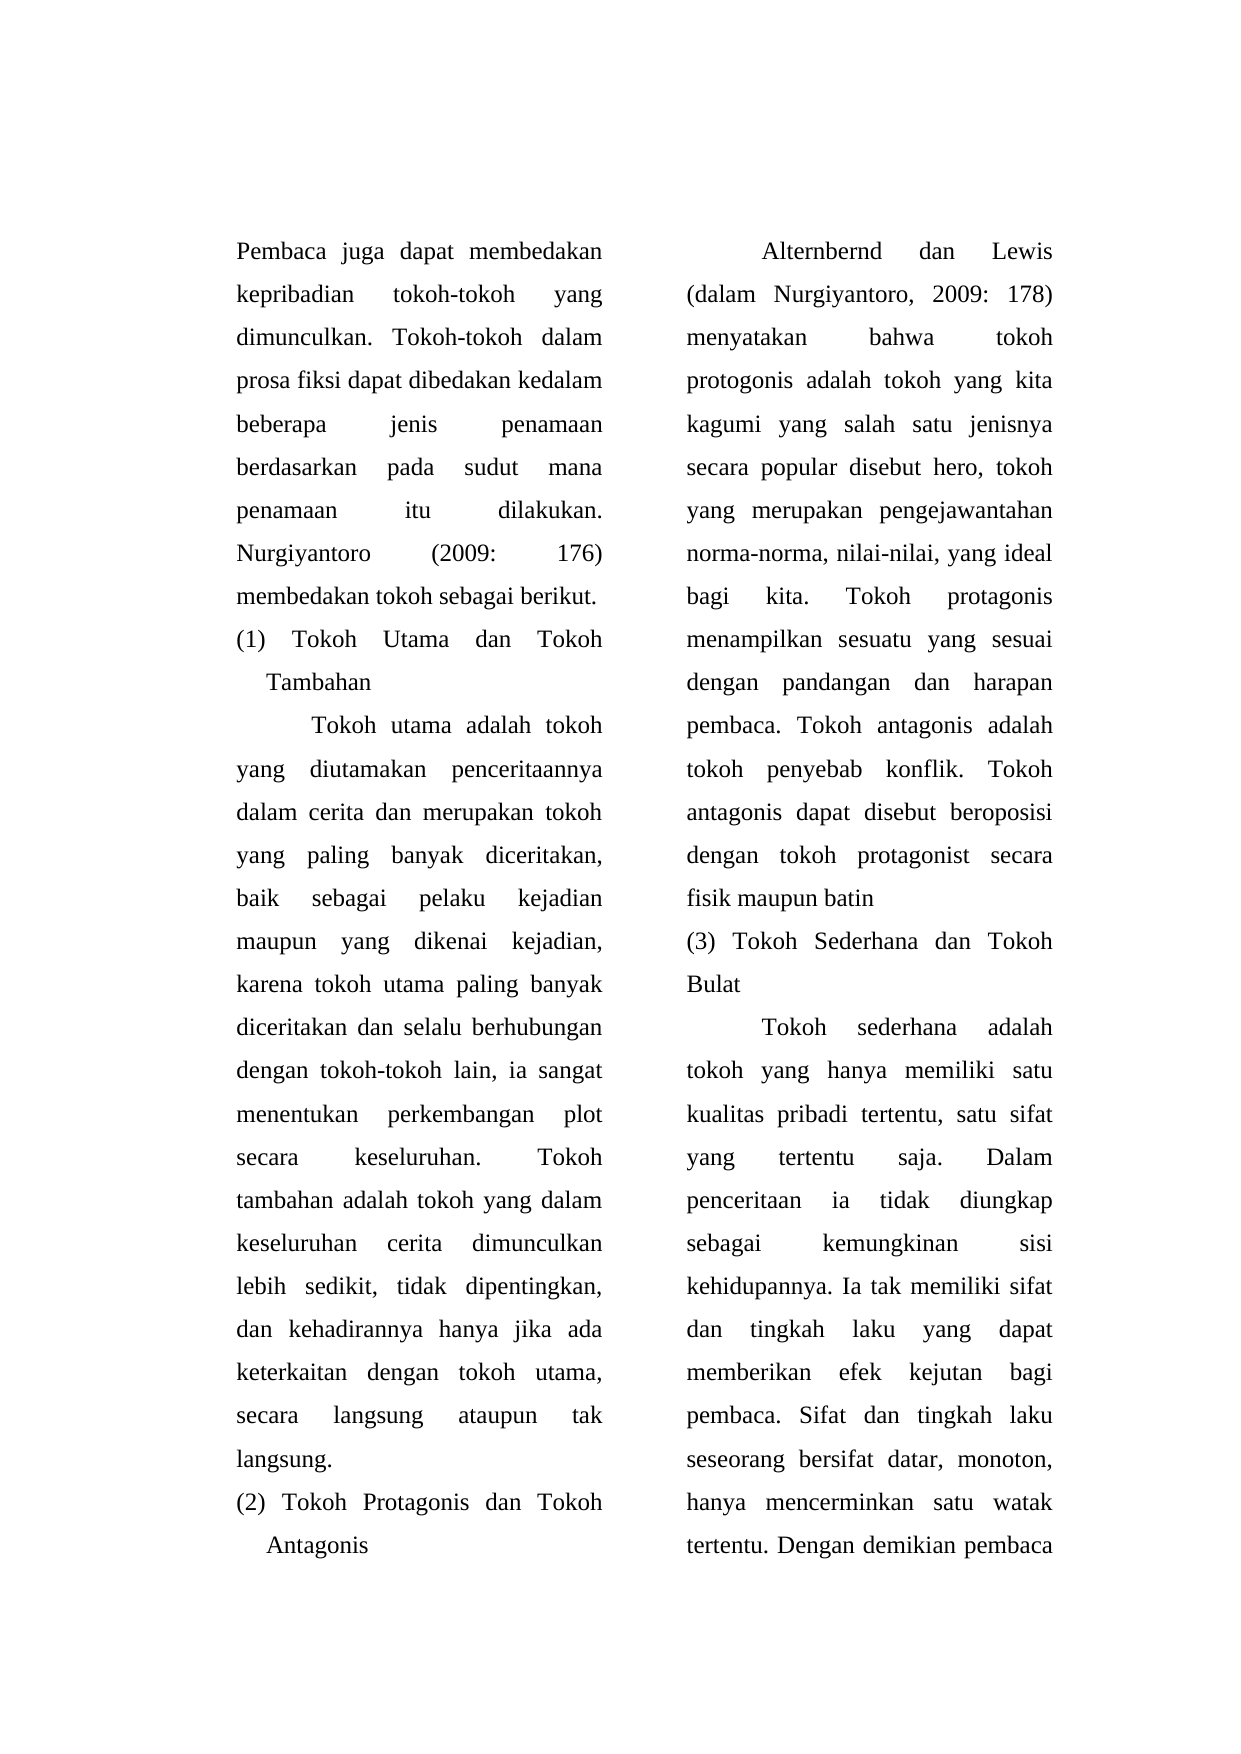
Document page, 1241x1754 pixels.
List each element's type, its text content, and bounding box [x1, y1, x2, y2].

text Alternbernd dan Lewis (dalam Nurgiyantoro, 2009: 178) menyatakan bahwa tokoh protogonis adalah tokoh yang kita kagumi yang salah satu jenisnya secara popular disebut hero, tokoh yang merupakan pengejawantahan norma-norma, nilai-nilai, yang ideal bagi kita. Tokoh protagonis menampilkan sesuatu yang sesuai dengan pandangan dan harapan pembaca. Tokoh antagonis adalah tokoh penyebab konflik. Tokoh antagonis dapat disebut beroposisi dengan tokoh protagonist secara fisik maupun batin [686, 236, 1053, 912]
text Tokoh utama adalah tokoh yang diutamakan penceritaannya dalam cerita dan merupakan tokoh yang paling banyak diceritakan, baik sebagai pelaku kejadian maupun yang dikenai kejadian, karena tokoh utama paling banyak diceritakan dan selalu berhubungan dengan tokoh-tokoh lain, ia sangat menentukan perkembangan plot secara keseluruhan. Tokoh tambahan adalah tokoh yang dalam keseluruhan cerita dimunculkan lebih sedikit, tidak dipentingkan, dan kehadirannya hanya jika ada keterkaitan dengan tokoh utama, secara langsung ataupun tak langsung. [236, 711, 603, 1472]
list Tokoh Protagonis dan Tokoh Antagonis [236, 1487, 603, 1559]
text (3) Tokoh Sederhana dan Tokoh Bulat [686, 926, 1053, 998]
list Tokoh Utama dan Tokoh Tambahan [236, 624, 603, 696]
